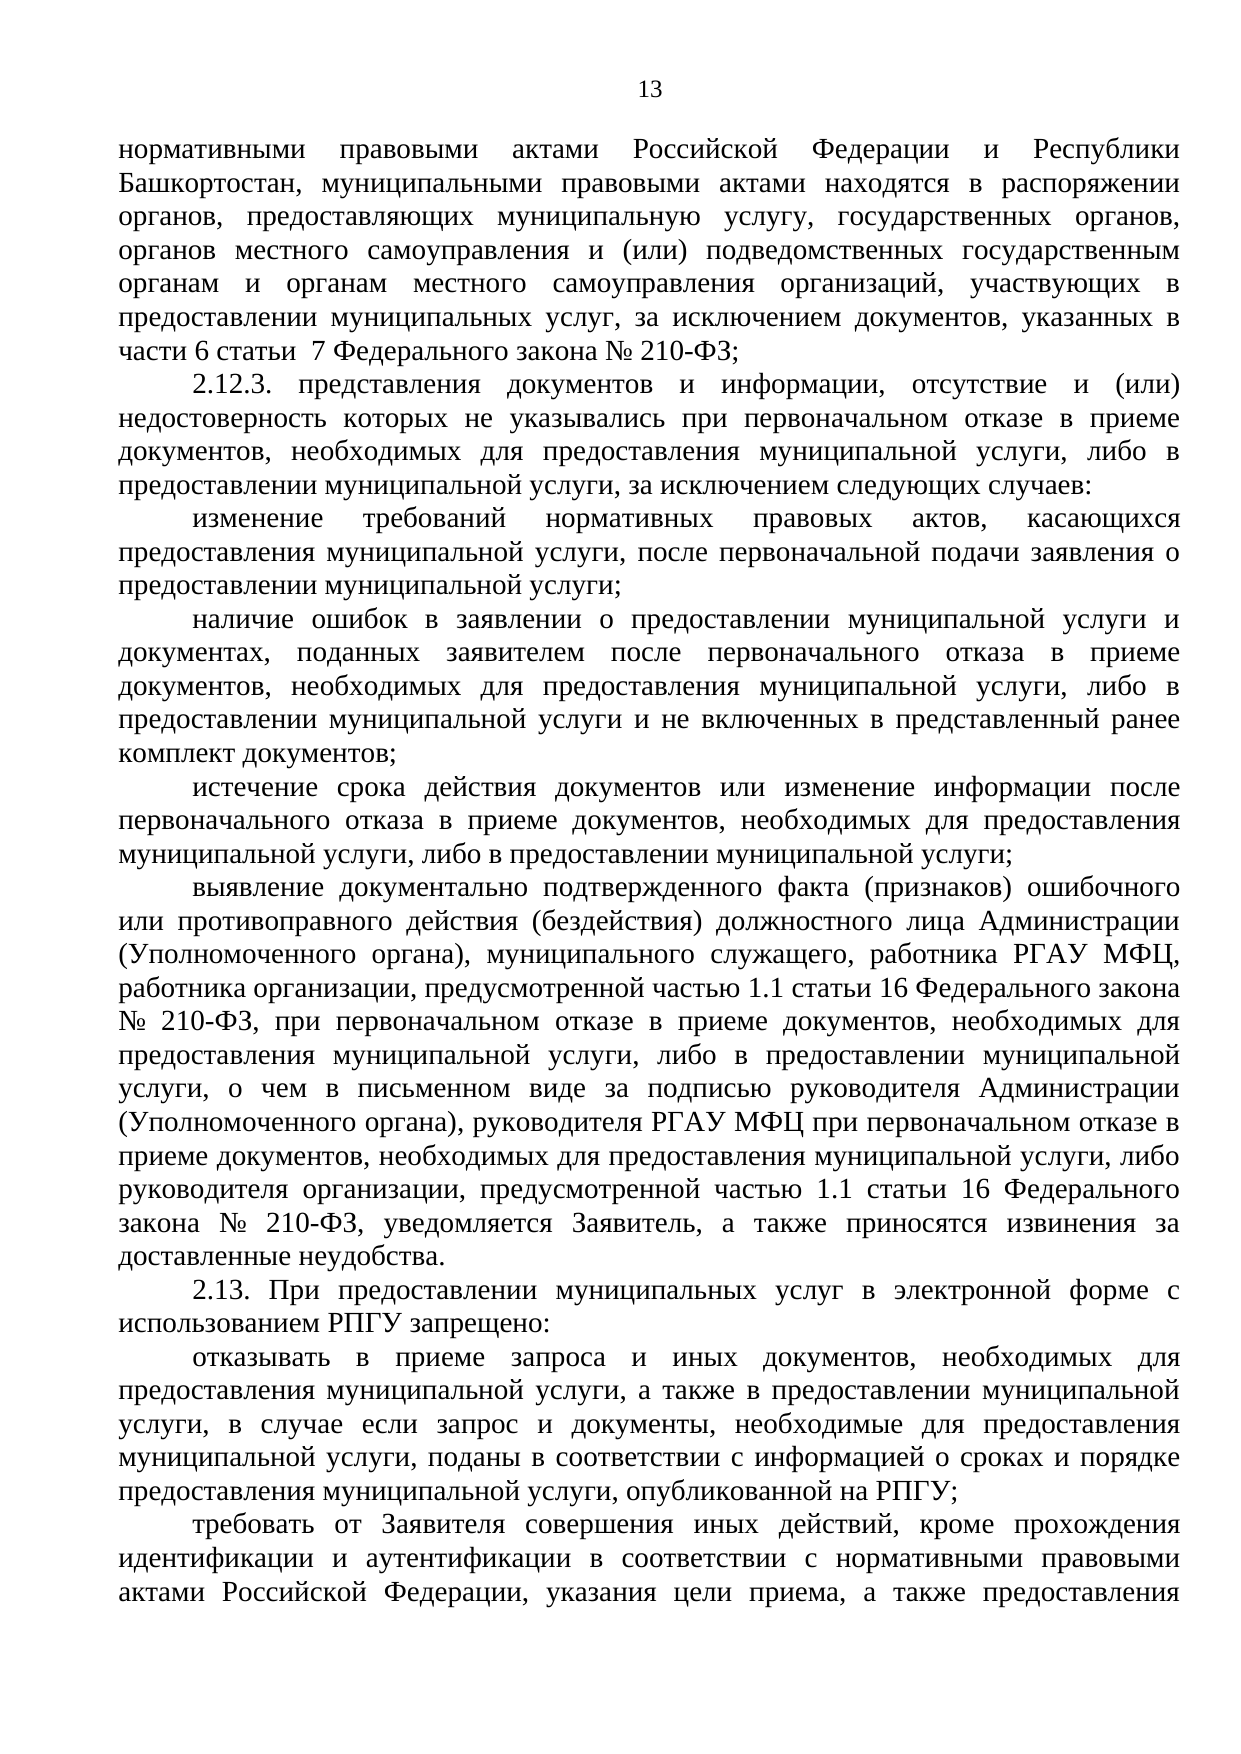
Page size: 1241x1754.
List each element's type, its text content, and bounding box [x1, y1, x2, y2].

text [118, 1507, 1181, 1607]
text 2.12.3. представления документов и информации, отсутствие и (или) недостоверность которых не указывались при первоначальном отказе в приеме документов, необходимых для предоставления муниципальной услуги, либо в предоставлении муниципальной услуги, за исключением следующих случаев: [118, 366, 1181, 500]
text 2.13. При предоставлении муниципальных услуг в электронной форме с использованием РПГУ запрещено: [118, 1272, 1181, 1339]
text истечение срока действия документов или изменение информации после первоначального отказа в приеме документов, необходимых для предоставления муниципальной услуги, либо в предоставлении муниципальной услуги; [118, 769, 1181, 869]
text изменение требований нормативных правовых актов, касающихся предоставления муниципальной услуги, после первоначальной подачи заявления о предоставлении муниципальной услуги; [118, 500, 1181, 601]
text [118, 131, 1181, 366]
text выявление документально подтвержденного факта (признаков) ошибочного или противоправного действия (бездействия) должностного лица Администрации (Уполномоченного органа), муниципального служащего, работника РГАУ МФЦ, работника организации, предусмотренной частью 1.1 статьи 16 Федерального закона № 210-ФЗ, при первоначальном отказе в приеме документов, необходимых для предоставления муниципальной услуги, либо в предоставлении муниципальной услуги, о чем в письменном виде за подписью руководителя Администрации (Уполномоченного органа), руководителя РГАУ МФЦ при первоначальном отказе в приеме документов, необходимых для предоставления муниципальной услуги, либо руководителя организации, предусмотренной частью 1.1 статьи 16 Федерального закона № 210-ФЗ, уведомляется Заявитель, а также приносятся извинения за доставленные неудобства. [118, 869, 1181, 1272]
text наличие ошибок в заявлении о предоставлении муниципальной услуги и документах, поданных заявителем после первоначального отказа в приеме документов, необходимых для предоставления муниципальной услуги, либо в предоставлении муниципальной услуги и не включенных в представленный ранее комплект документов; [118, 601, 1181, 769]
text отказывать в приеме запроса и иных документов, необходимых для предоставления муниципальной услуги, а также в предоставлении муниципальной услуги, в случае если запрос и документы, необходимые для предоставления муниципальной услуги, поданы в соответствии с информацией о сроках и порядке предоставления муниципальной услуги, опубликованной на РПГУ; [118, 1339, 1181, 1507]
